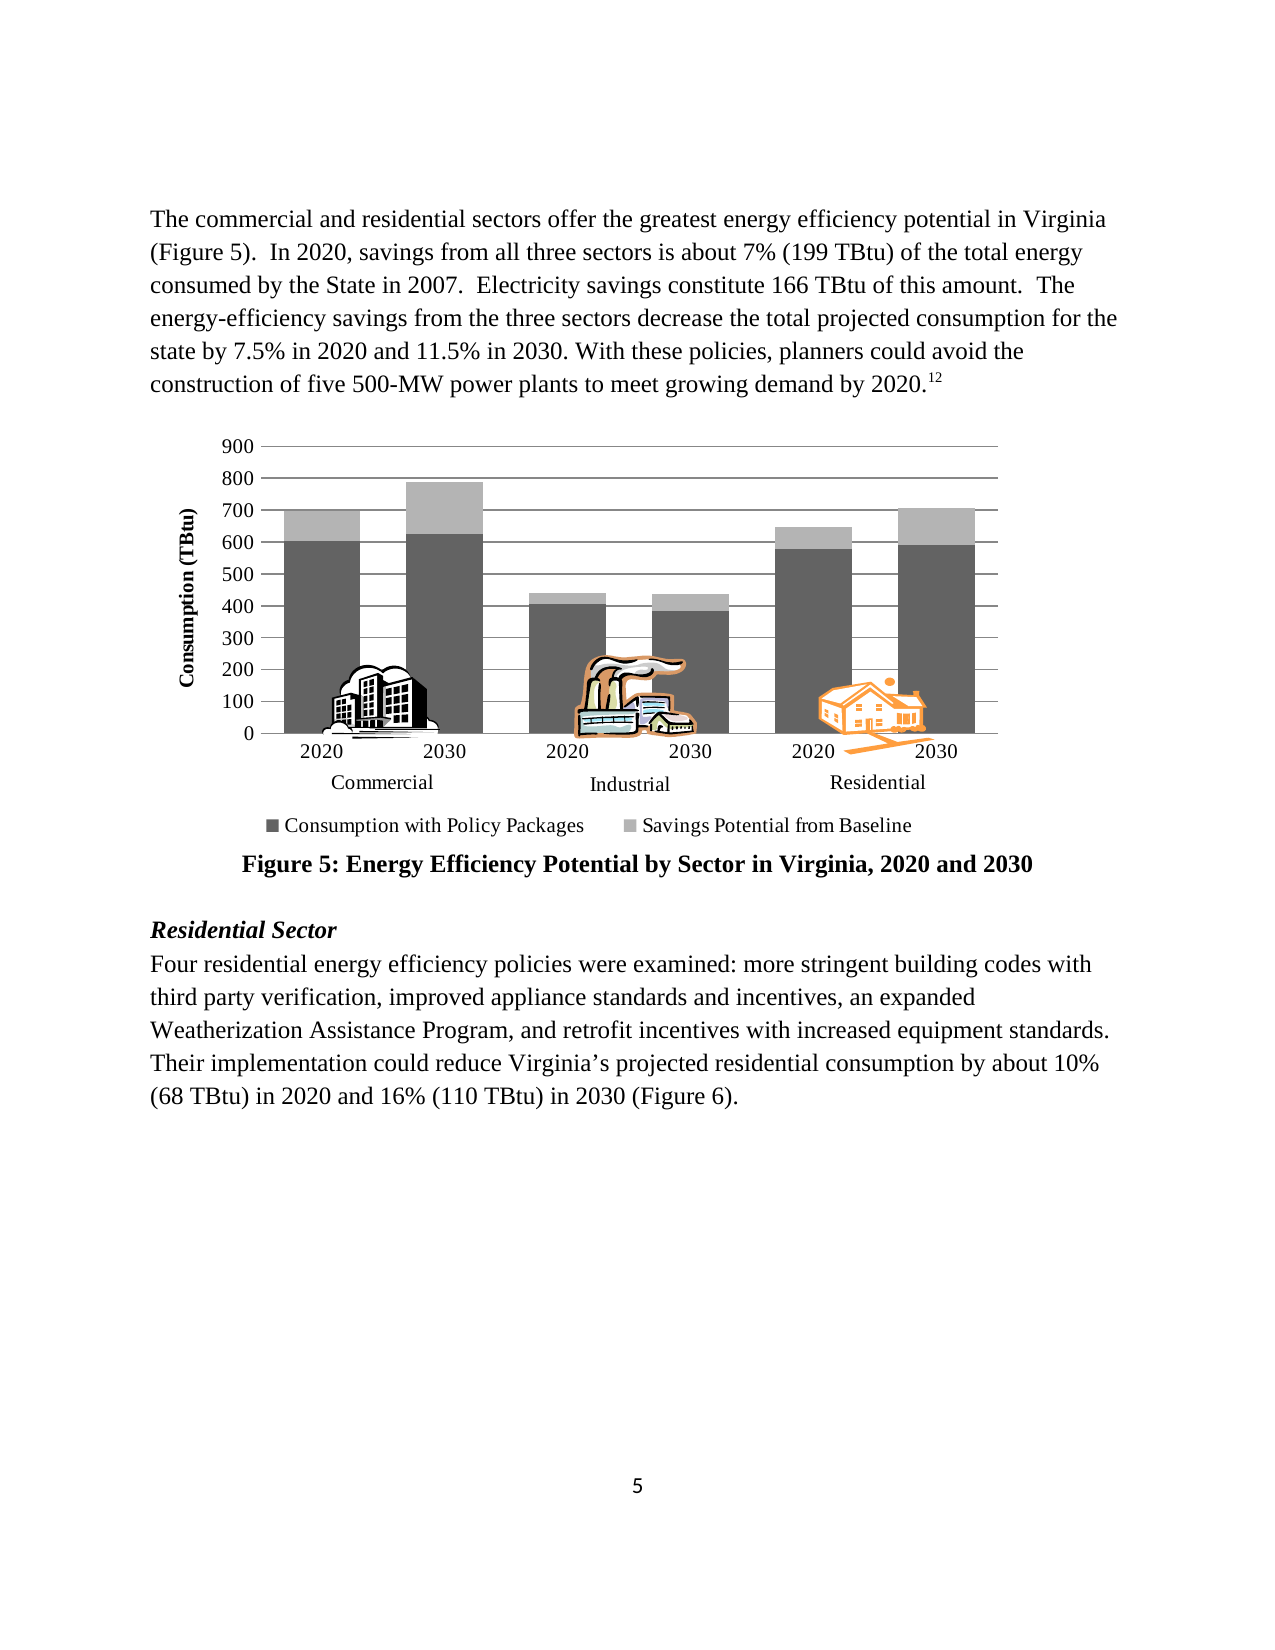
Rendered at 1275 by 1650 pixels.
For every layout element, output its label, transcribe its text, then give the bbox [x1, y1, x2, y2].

text The commercial and residential sectors offer the greatest energy efficiency potential in Virginia (Figure 5). In 2020, savings from all three sectors is about 7% (199 TBtu) of the total energy consumed by the State in 2007. Electricity savings constitute 166 TBtu of this amount. The energy-efficiency savings from the three sectors decrease the total projected consumption for the state by 7.5% in 2020 and 11.5% in 2030. With these policies, planners could avoid the construction of five 500-MW power plants to meet growing demand by 2020. [150, 204, 1125, 398]
text Four residential energy efficiency policies were examined: more stringent building codes with third party verification, improved appliance standards and incentives, an expanded Weatherization Assistance Program, and retrofit incentives with increased equipment standards. Their implementation could reduce Virginia’s projected residential consumption by about 10% (68 TBtu) in 2020 and 16% (110 TBtu) in 2030 (Figure 6). [150, 949, 1125, 1109]
text Residential Sector [150, 916, 1125, 944]
text Figure 5: Energy Efficiency Potential by Sector in Virginia, 2020 and 2030 [150, 849, 1125, 878]
